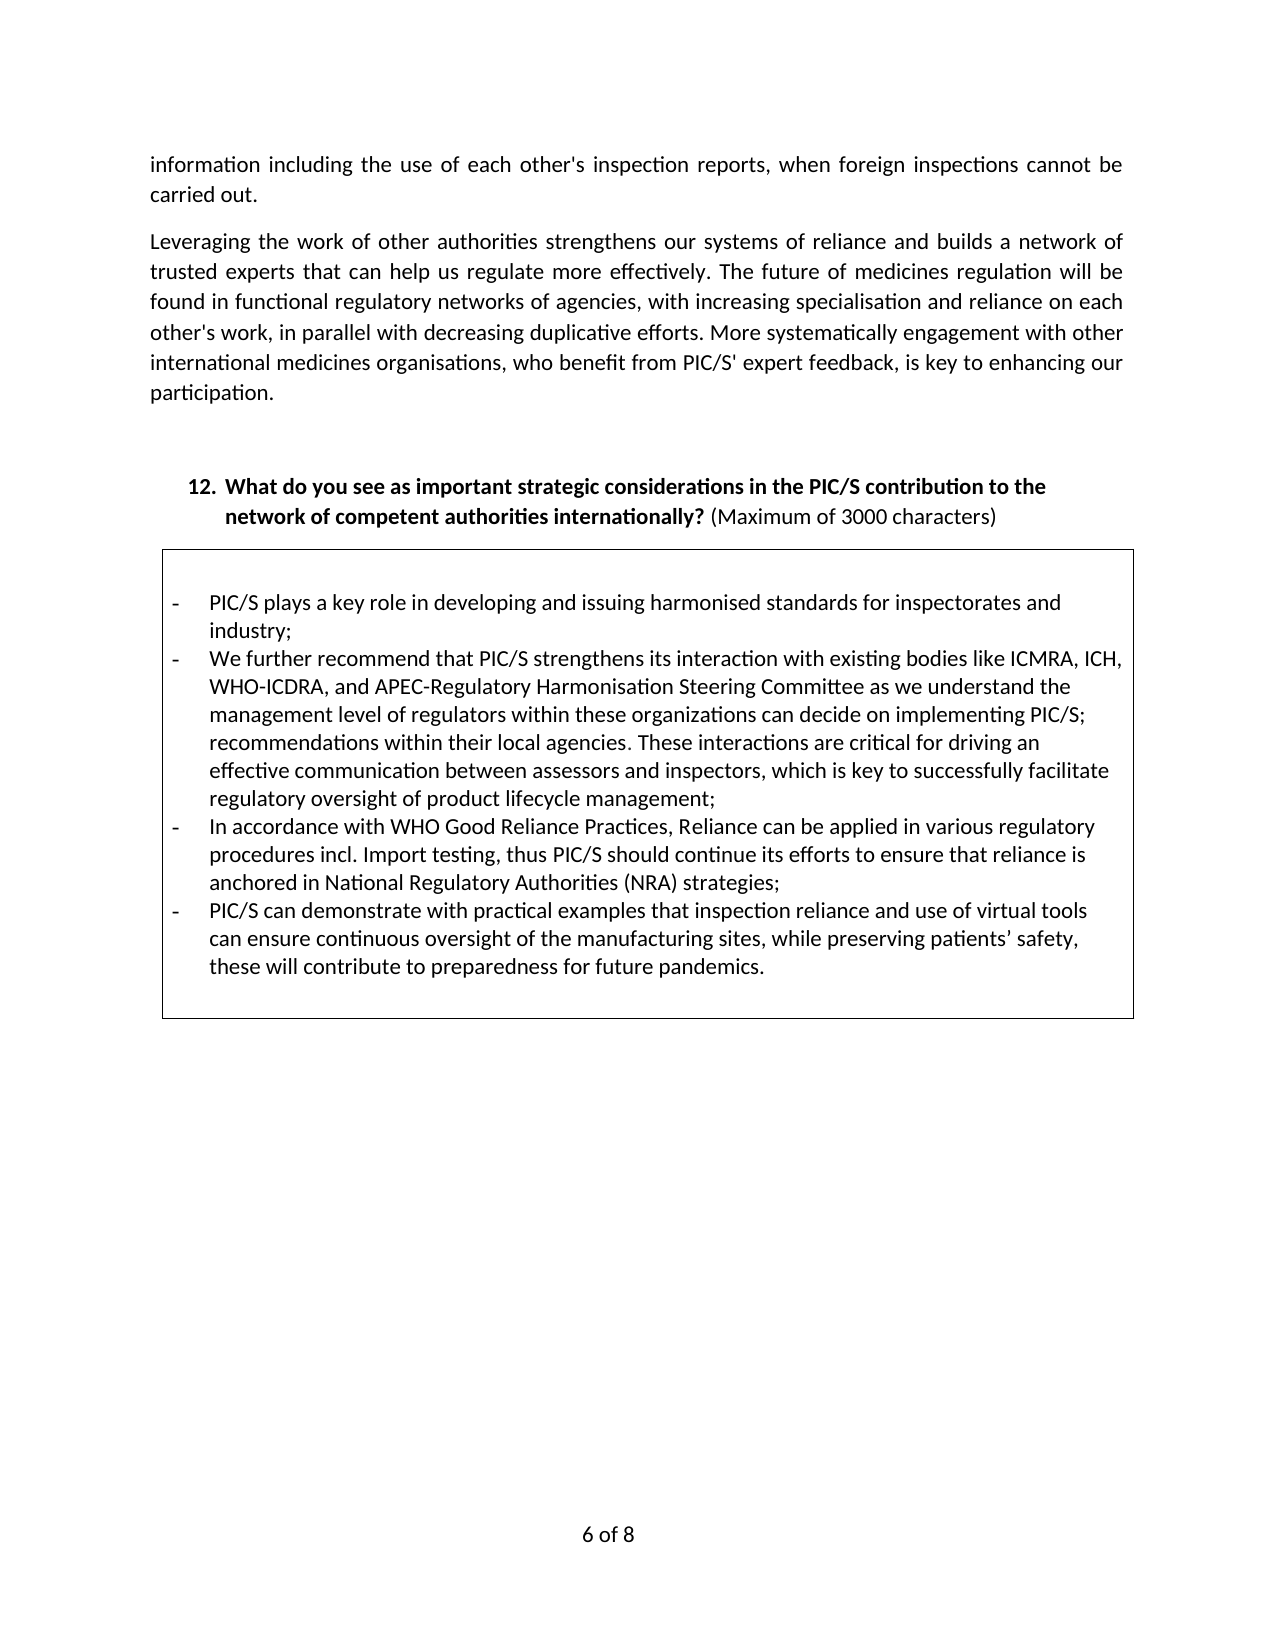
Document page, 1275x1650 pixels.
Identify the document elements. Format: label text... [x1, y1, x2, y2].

text Leveraging the work of other authorities strengthens our systems of reliance and builds a network of trusted experts that can help us regulate more effectively. The future of medicines regulation will be found in functional regulatory networks of agencies, with increasing specialisation and reliance on each other's work, in parallel with decreasing duplicative efforts. More systematically engagement with other international medicines organisations, who benefit from PIC/S' expert feedback, is key to enhancing our participation. [150, 227, 1125, 406]
list PIC/S plays a key role in developing and issuing harmonised standards for inspectorates and industry; [163, 585, 1133, 641]
list In accordance with WHO Good Reliance Practices, Reliance can be applied in various regulatory procedures incl. Import testing, thus PIC/S should continue its efforts to ensure that reliance is anchored in National Regulatory Authorities (NRA) strategies; [163, 809, 1133, 893]
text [150, 150, 1125, 208]
list We further recommend that PIC/S strengthens its interaction with existing bodies like ICMRA, ICH, WHO-ICDRA, and APEC-Regulatory Harmonisation Steering Committee as we understand the management level of regulators within these organizations can decide on implementing PIC/S; recommendations within their local agencies. These interactions are critical for driving an effective communication between assessors and inspectors, which is key to successfully facilitate regulatory oversight of product lifecycle management; [163, 641, 1133, 809]
list PIC/S can demonstrate with practical examples that inspection reliance and use of virtual tools can ensure continuous oversight of the manufacturing sites, while preserving patients’ safety, these will contribute to preparedness for future pandemics. [163, 893, 1133, 980]
list What do you see as important strategic considerations in the PIC/S contribution to the network of competent authorities internationally? (Maximum of 3000 characters) [187, 472, 1125, 530]
